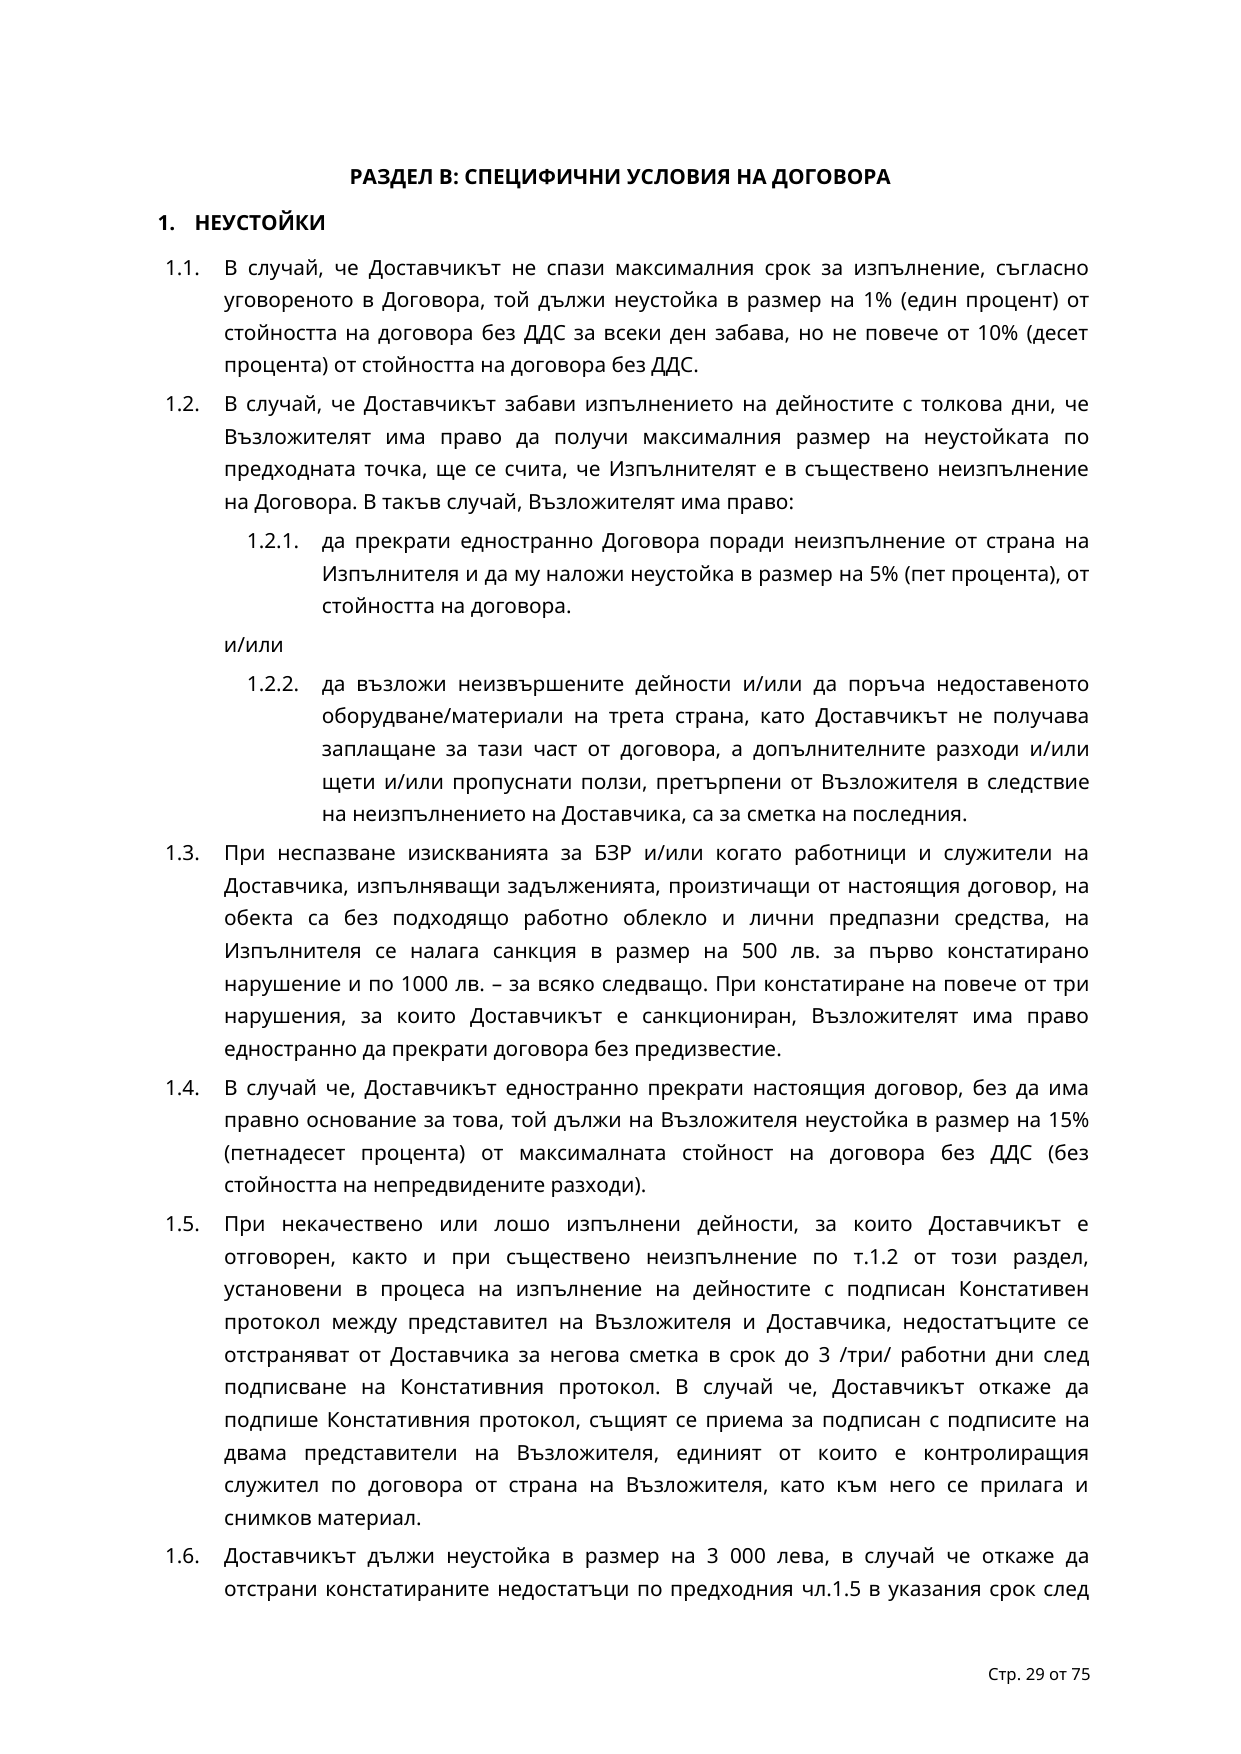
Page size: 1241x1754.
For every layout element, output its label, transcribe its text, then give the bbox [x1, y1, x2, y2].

list да възложи неизвършените дейности и/или да поръча недоставеното оборудване/материали на трета страна, като Доставчикът не получава заплащане за тази част от договора, а допълнителните разходи и/или щети и/или пропуснати ползи, претърпени от Възложителя в следствие на неизпълнението на Доставчика, са за сметка на последния. [247, 669, 1090, 828]
text и/или [224, 630, 1090, 658]
list В случай, че Доставчикът не спази максималния срок за изпълнение, съгласно уговореното в Договора, той дължи неустойка в размер на 1% (един процент) от стойността на договора без ДДС за всеки ден забава, но не повече от 10% (десет процента) от стойността на договора без ДДС. [165, 253, 1090, 379]
list В случай, че Доставчикът забави изпълнението на дейностите с толкова дни, че Възложителят има право да получи максималния размер на неустойката по предходната точка, ще се счита, че Изпълнителят е в съществено неизпълнение на Договора. В такъв случай, Възложителят има право: [165, 389, 1090, 516]
list В случай че, Доставчикът едностранно прекрати настоящия договор, без да има правно основание за това, той дължи на Възложителя неустойка в размер на 15% (петнадесет процента) от максималната стойност на договора без ДДС (без стойността на непредвидените разходи). [165, 1073, 1090, 1199]
list При некачествено или лошо изпълнени дейности, за които Доставчикът е отговорен, както и при съществено неизпълнение по т.1.2 от този раздел, установени в процеса на изпълнение на дейностите с подписан Констативен протокол между представител на Възложителя и Доставчика, недостатъците се отстраняват от Доставчика за негова сметка в срок до 3 /три/ работни дни след подписване на Констативния протокол. В случай че, Доставчикът откаже да подпише Констативния протокол, същият се приема за подписан с подписите на двама представители на Възложителя, единият от които е контролиращия служител по договора от страна на Възложителя, като към него се прилага и снимков материал. [165, 1209, 1090, 1531]
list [165, 1542, 1090, 1603]
list да прекрати едностранно Договора поради неизпълнение от страна на Изпълнителя и да му наложи неустойка в размер на 5% (пет процента), от стойността на договора. [247, 526, 1090, 620]
text РАЗДЕЛ В: СПЕЦИФИЧНИ УСЛОВИЯ НА ДОГОВОРА [150, 162, 1090, 191]
list При неспазване изискванията за БЗР и/или когато работници и служители на Доставчика, изпълняващи задълженията, произтичащи от настоящия договор, на обекта са без подходящо работно облекло и лични предпазни средства, на Изпълнителя се налага санкция в размер на 500 лв. за първо констатирано нарушение и по 1000 лв. – за всяко следващо. При констатиране на повече от три нарушения, за които Доставчикът е санкциониран, Възложителят има право едностранно да прекрати договора без предизвестие. [165, 838, 1090, 1062]
list НЕУСТОЙКИ [157, 208, 1090, 236]
